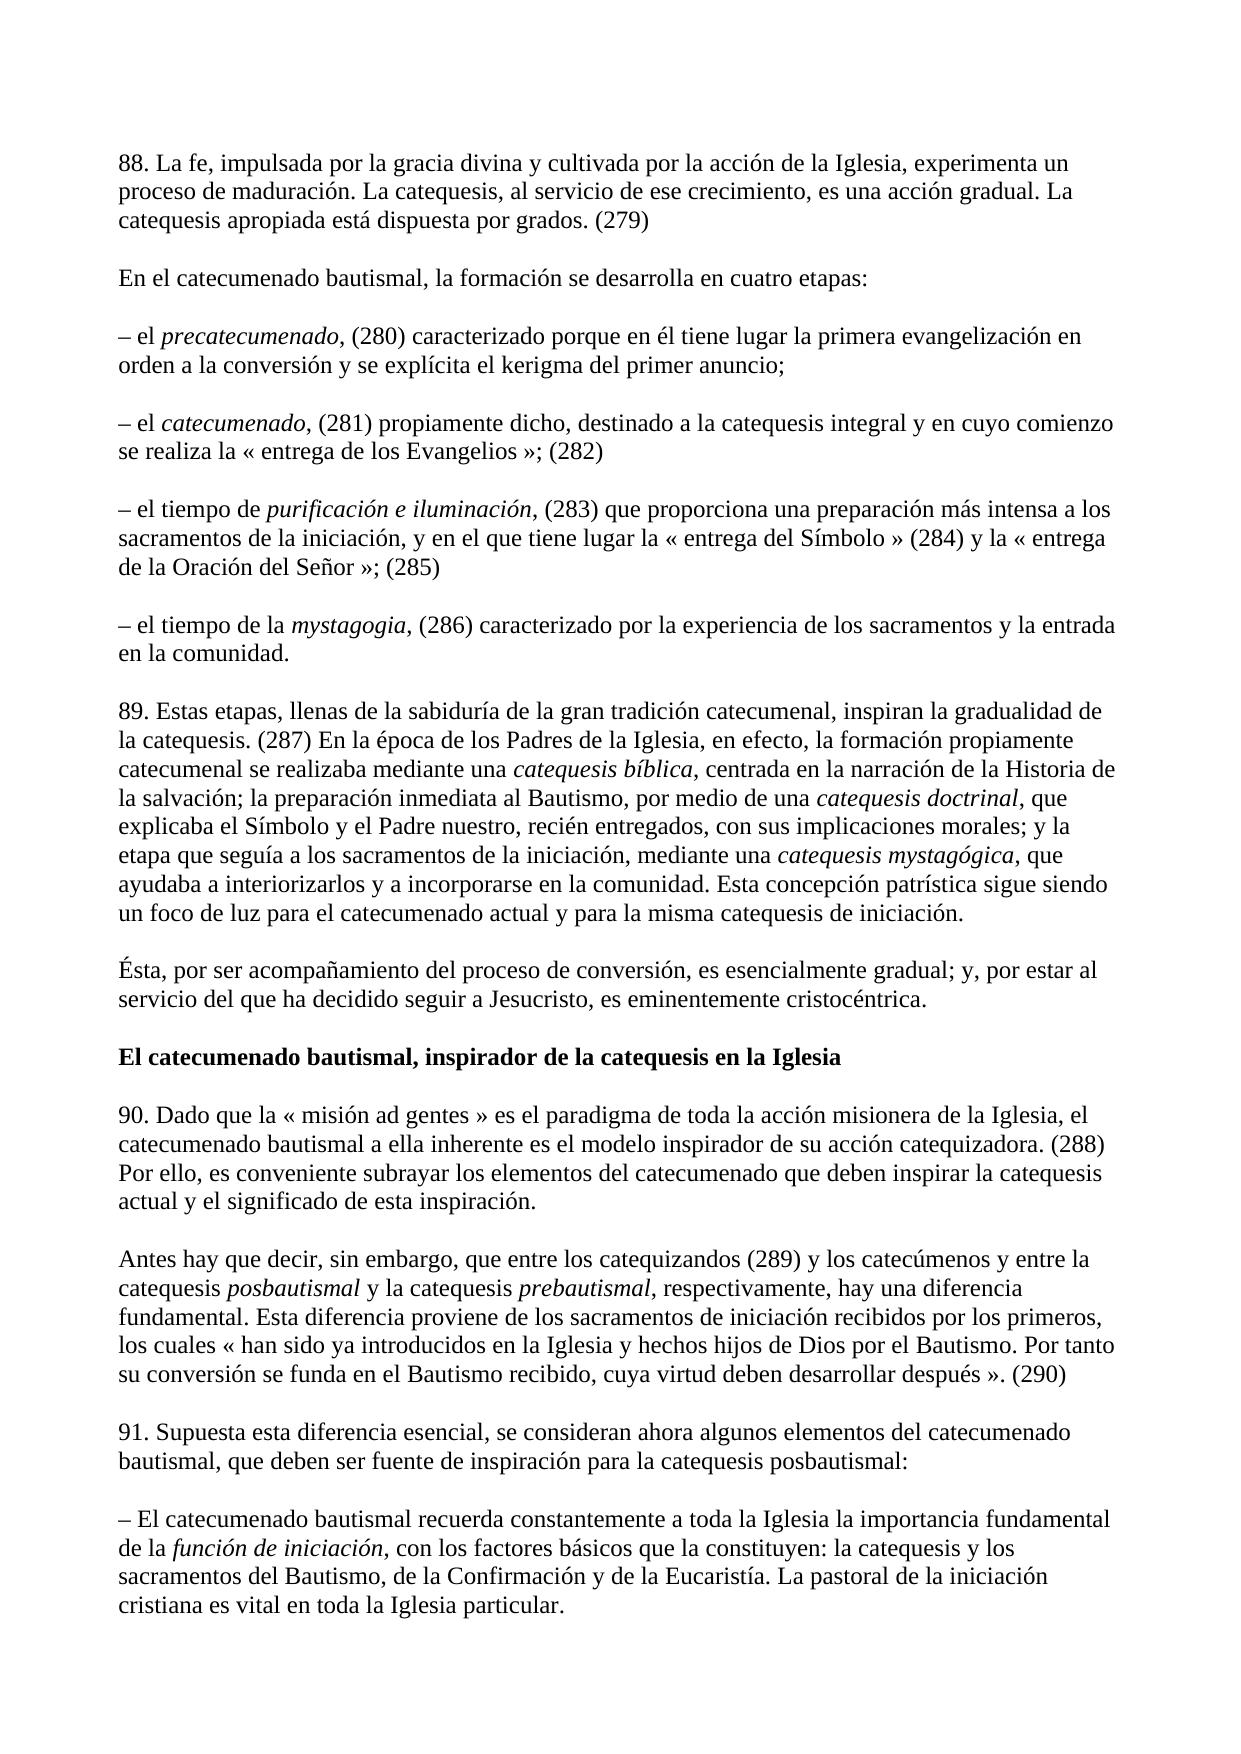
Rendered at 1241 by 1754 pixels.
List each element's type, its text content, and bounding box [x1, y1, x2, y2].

text 88. La fe, impulsada por la gracia divina y cultivada por la acción de la Iglesia, experimenta un proceso de maduración. La catequesis, al servicio de ese crecimiento, es una acción gradual. La catequesis apropiada está dispuesta por grados. (279) [118, 148, 1122, 234]
text Antes hay que decir, sin embargo, que entre los catequizandos (289) y los catecúmenos y entre la catequesis posbautismal y la catequesis prebautismal, respectivamente, hay una diferencia fundamental. Esta diferencia proviene de los sacramentos de iniciación recibidos por los primeros, los cuales « han sido ya introducidos en la Iglesia y hechos hijos de Dios por el Bautismo. Por tanto su conversión se funda en el Bautismo recibido, cuya virtud deben desarrollar después ». (290) [118, 1244, 1122, 1388]
text 91. Supuesta esta diferencia esencial, se consideran ahora algunos elementos del catecumenado bautismal, que deben ser fuente de inspiración para la catequesis posbautismal: [118, 1417, 1122, 1475]
text – el catecumenado, (281) propiamente dicho, destinado a la catequesis integral y en cuyo comienzo se realiza la « entrega de los Evangelios »; (282) [118, 408, 1122, 465]
text 89. Estas etapas, llenas de la sabiduría de la gran tradición catecumenal, inspiran la gradualidad de la catequesis. (287) En la época de los Padres de la Iglesia, en efecto, la formación propiamente catecumenal se realizaba mediante una catequesis bíblica, centrada en la narración de la Historia de la salvación; la preparación inmediata al Bautismo, por medio de una catequesis doctrinal, que explicaba el Símbolo y el Padre nuestro, recién entregados, con sus implicaciones morales; y la etapa que seguía a los sacramentos de la iniciación, mediante una catequesis mystagógica, que ayudaba a interiorizarlos y a incorporarse en la comunidad. Esta concepción patrística sigue siendo un foco de luz para el catecumenado actual y para la misma catequesis de iniciación. [118, 696, 1122, 926]
text El catecumenado bautismal, inspirador de la catequesis en la Iglesia [118, 1042, 1122, 1071]
text Ésta, por ser acompañamiento del proceso de conversión, es esencialmente gradual; y, por estar al servicio del que ha decidido seguir a Jesucristo, es eminentemente cristocéntrica. [118, 956, 1122, 1013]
text – el tiempo de la mystagogia, (286) caracterizado por la experiencia de los sacramentos y la entrada en la comunidad. [118, 610, 1122, 667]
text 90. Dado que la « misión ad gentes » es el paradigma de toda la acción misionera de la Iglesia, el catecumenado bautismal a ella inherente es el modelo inspirador de su acción catequizadora. (288) Por ello, es conveniente subrayar los elementos del catecumenado que deben inspirar la catequesis actual y el significado de esta inspiración. [118, 1100, 1122, 1215]
text – el tiempo de purificación e iluminación, (283) que proporciona una preparación más intensa a los sacramentos de la iniciación, y en el que tiene lugar la « entrega del Símbolo » (284) y la « entrega de la Oración del Señor »; (285) [118, 494, 1122, 581]
text En el catecumenado bautismal, la formación se desarrolla en cuatro etapas: [118, 263, 1122, 292]
text – el precatecumenado, (280) caracterizado porque en él tiene lugar la primera evangelización en orden a la conversión y se explícita el kerigma del primer anuncio; [118, 321, 1122, 378]
text – El catecumenado bautismal recuerda constantemente a toda la Iglesia la importancia fundamental de la función de iniciación, con los factores básicos que la constituyen: la catequesis y los sacramentos del Bautismo, de la Confirmación y de la Eucaristía. La pastoral de la iniciación cristiana es vital en toda la Iglesia particular. [118, 1504, 1122, 1619]
